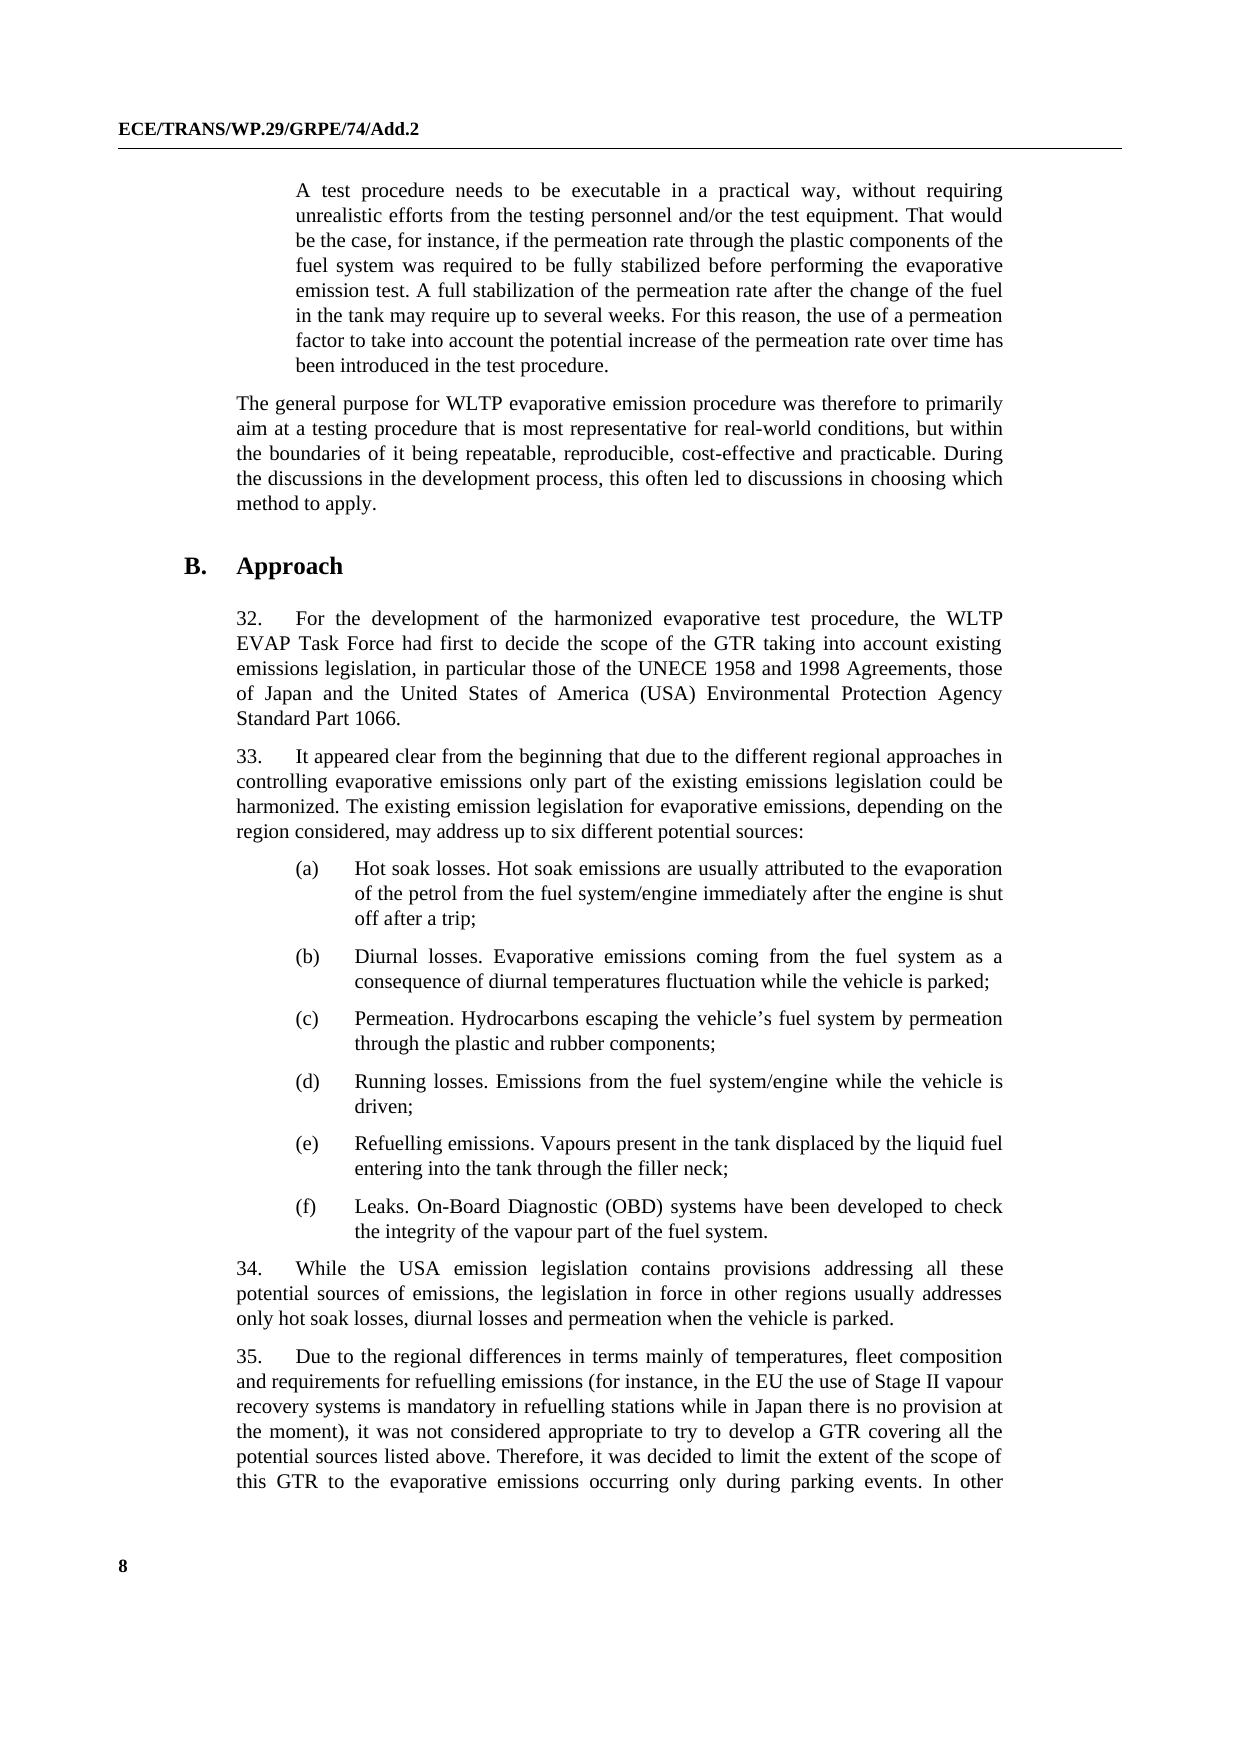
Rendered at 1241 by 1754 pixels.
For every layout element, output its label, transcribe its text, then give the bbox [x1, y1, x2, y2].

text The general purpose for WLTP evaporative emission procedure was therefore to primarily aim at a testing procedure that is most representative for real-world conditions, but within the boundaries of it being repeatable, reproducible, cost-effective and practicable. During the discussions in the development process, this often led to discussions in choosing which method to apply. [236, 390, 1004, 515]
text B. Approach [118, 552, 1004, 580]
text (a) Hot soak losses. Hot soak emissions are usually attributed to the evaporation of the petrol from the fuel system/engine immediately after the engine is shut off after a trip; [295, 855, 1004, 930]
text (f) Leaks. On-Board Diagnostic (OBD) systems have been developed to check the integrity of the vapour part of the fuel system. [295, 1193, 1004, 1243]
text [236, 1343, 1004, 1493]
text 33. It appeared clear from the beginning that due to the different regional approaches in controlling evaporative emissions only part of the existing emissions legislation could be harmonized. The existing emission legislation for evaporative emissions, depending on the region considered, may address up to six different potential sources: [236, 743, 1004, 843]
text (e) Refuelling emissions. Vapours present in the tank displaced by the liquid fuel entering into the tank through the filler neck; [295, 1130, 1004, 1180]
text 34. While the USA emission legislation contains provisions addressing all these potential sources of emissions, the legislation in force in other regions usually addresses only hot soak losses, diurnal losses and permeation when the vehicle is parked. [236, 1255, 1004, 1330]
text (d) Running losses. Emissions from the fuel system/engine while the vehicle is driven; [295, 1068, 1004, 1118]
text (b) Diurnal losses. Evaporative emissions coming from the fuel system as a consequence of diurnal temperatures fluctuation while the vehicle is parked; [295, 943, 1004, 993]
text 32. For the development of the harmonized evaporative test procedure, the WLTP EVAP Task Force had first to decide the scope of the GTR taking into account existing emissions legislation, in particular those of the UNECE 1958 and 1998 Agreements, those of Japan and the United States of America (USA) Environmental Protection Agency Standard Part 1066. [236, 605, 1004, 730]
text (c) Permeation. Hydrocarbons escaping the vehicle’s fuel system by permeation through the plastic and rubber components; [295, 1005, 1004, 1055]
text A test procedure needs to be executable in a practical way, without requiring unrealistic efforts from the testing personnel and/or the test equipment. That would be the case, for instance, if the permeation rate through the plastic components of the fuel system was required to be fully stabilized before performing the evaporative emission test. A full stabilization of the permeation rate after the change of the fuel in the tank may require up to several weeks. For this reason, the use of a permeation factor to take into account the potential increase of the permeation rate over time has been introduced in the test procedure. [295, 177, 1004, 377]
